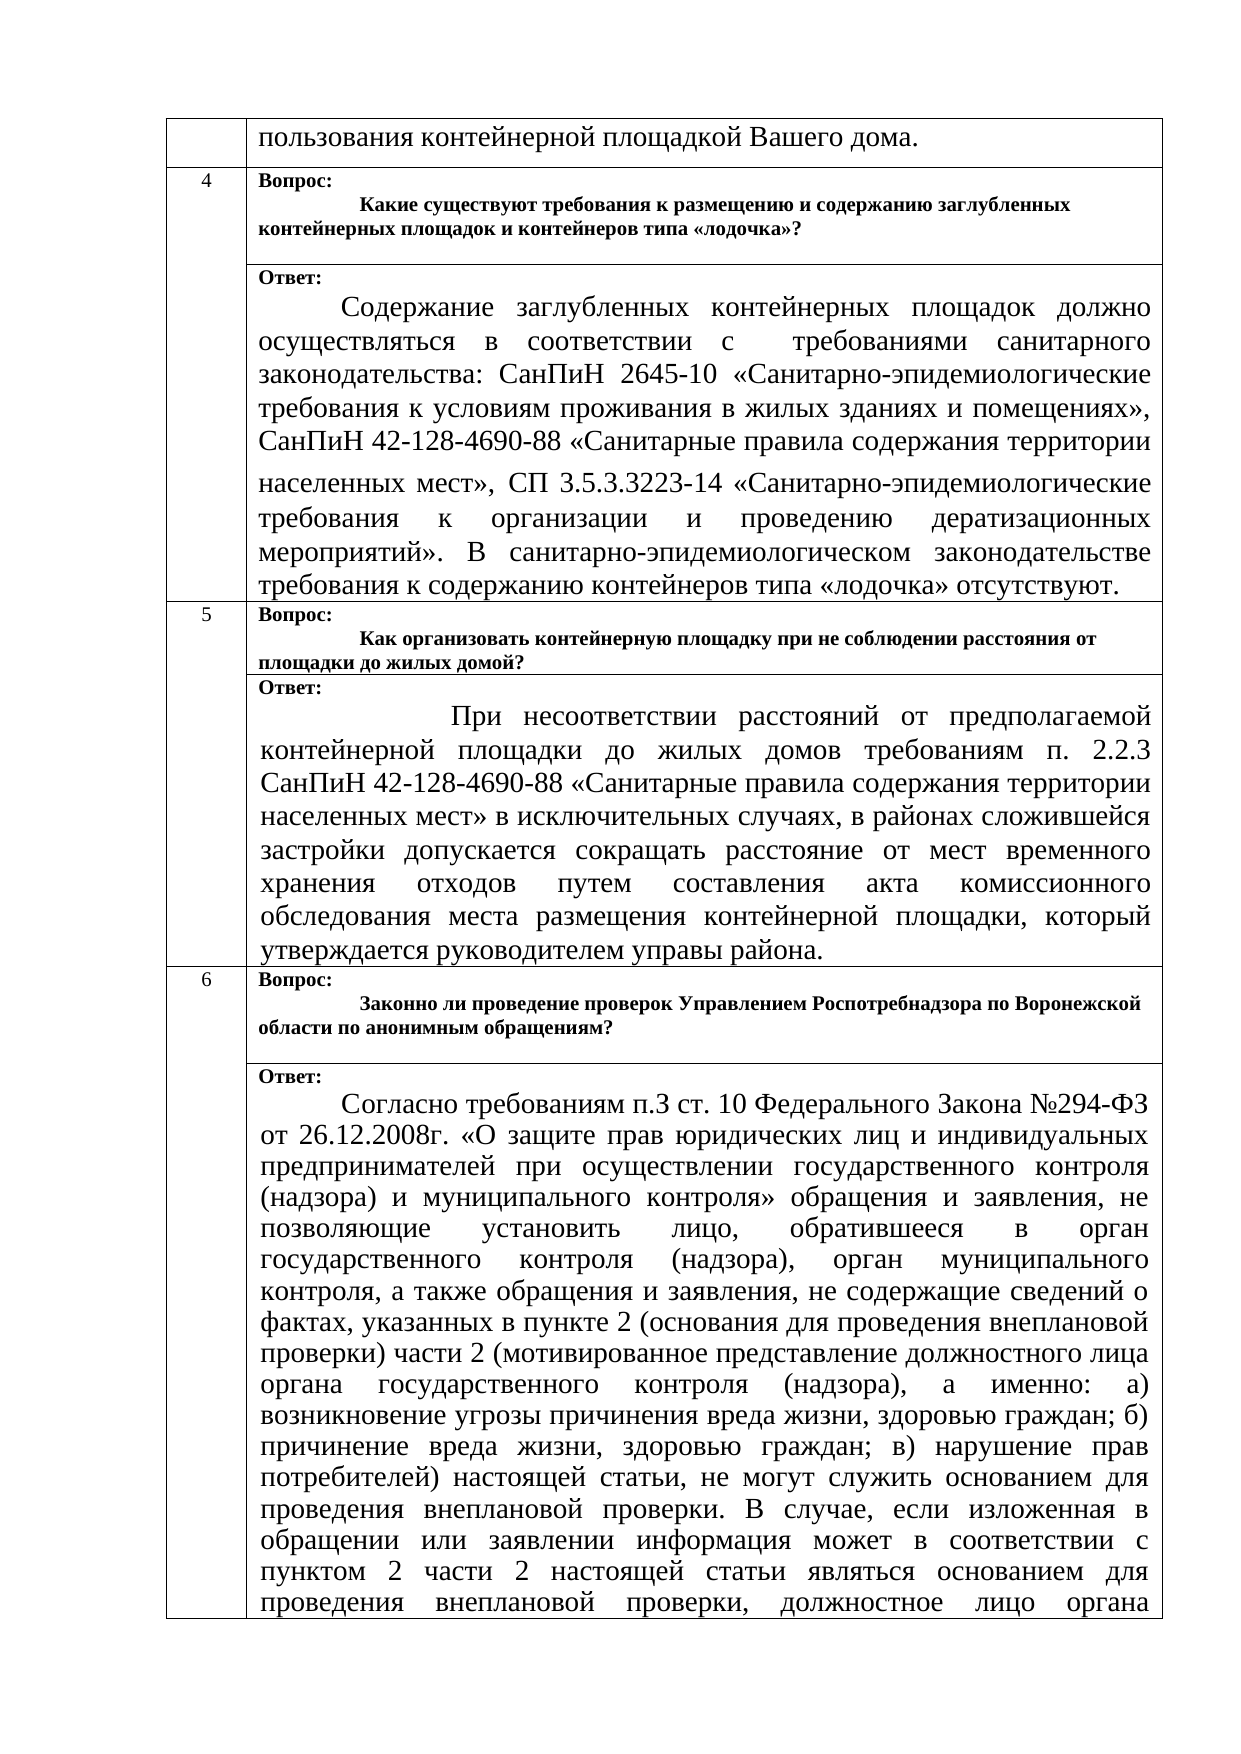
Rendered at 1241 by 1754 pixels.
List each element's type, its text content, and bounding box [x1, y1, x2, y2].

table_cell 5 [167, 602, 246, 966]
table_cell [247, 119, 1162, 167]
table_cell 6 [167, 967, 246, 1618]
table_cell 4 [167, 168, 246, 601]
table_cell Вопрос: Какие существуют требования к размещению и содержанию заглубленных контейнерных площадок и контейнеров типа «лодочка»? [247, 168, 1162, 264]
table_cell Ответ: При несоответствии расстояний от предполагаемой контейнерной площадки до жилых домов требованиям п. 2.2.3 СанПиН 42-128-4690-88 «Санитарные правила содержания территории населенных мест» в исключительных случаях, в районах сложившейся застройки допускается сокращать расстояние от мест временного хранения отходов путем составления акта комиссионного обследования места размещения контейнерной площадки, который утверждается руководителем управы района. [247, 675, 1162, 966]
table_cell Вопрос: Как организовать контейнерную площадку при не соблюдении расстояния от площадки до жилых домой? [247, 602, 1162, 674]
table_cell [247, 1064, 1162, 1618]
table_cell Ответ: Содержание заглубленных контейнерных площадок должно осуществляться в соответствии с требованиями санитарного законодательства: СанПиН 2645-10 «Санитарно-эпидемиологические требования к условиям проживания в жилых зданиях и помещениях», СанПиН 42-128-4690-88 «Санитарные правила содержания территории населенных мест», СП 3.5.3.3223-14 «Санитарно-эпидемиологические требования к организации и проведению дератизационных мероприятий». В санитарно-эпидемиологическом законодательстве требования к содержанию контейнеров типа «лодочка» отсутствуют. [247, 265, 1162, 601]
table_cell Вопрос: Законно ли проведение проверок Управлением Роспотребнадзора по Воронежской области по анонимным обращениям? [247, 967, 1162, 1063]
